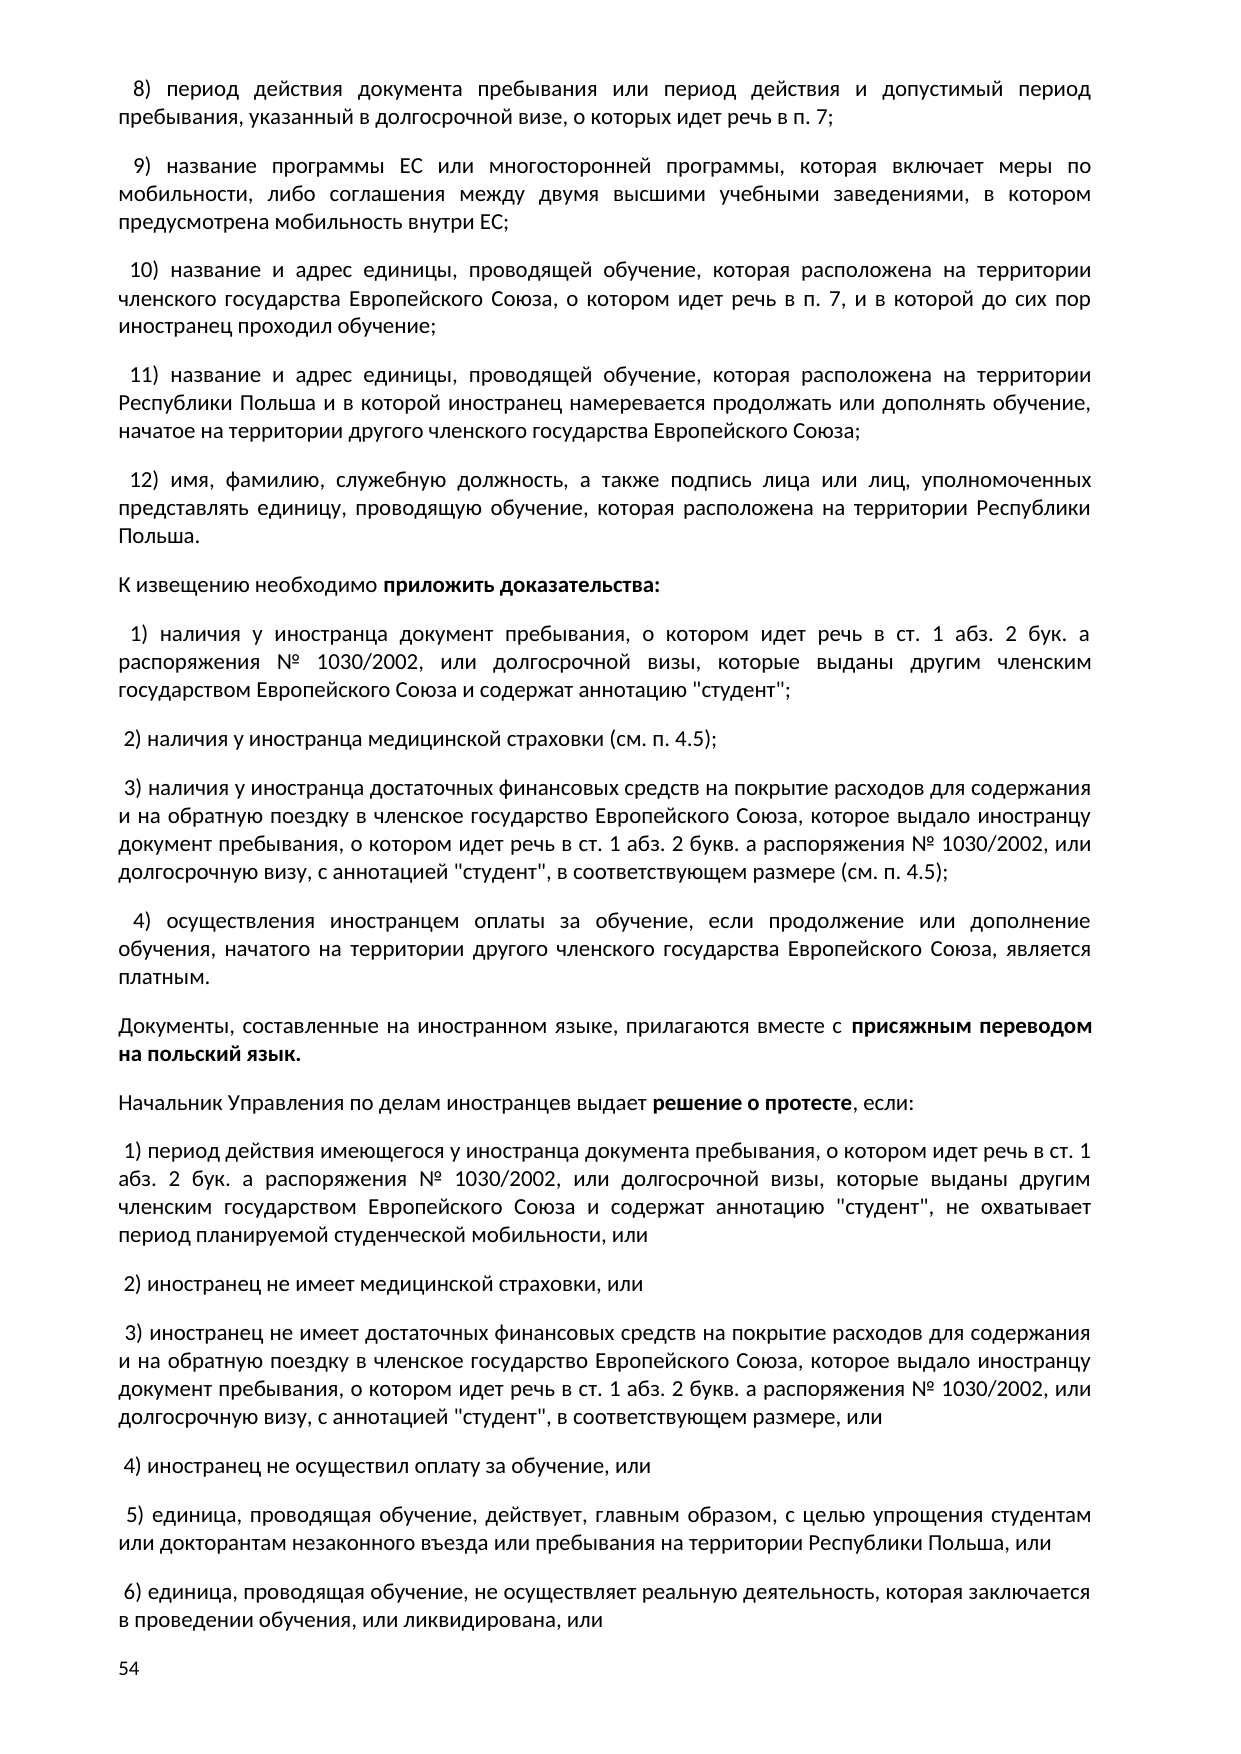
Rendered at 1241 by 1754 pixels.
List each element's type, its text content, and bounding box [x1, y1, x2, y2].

text 11) название и адрес единицы, проводящей обучение, которая расположена на территории Республики Польша и в которой иностранец намеревается продолжать или дополнять обучение, начатое на территории другого членского государства Европейского Союза; [118, 361, 1093, 444]
text 3) наличия у иностранца достаточных финансовых средств на покрытие расходов для содержания и на обратную поездку в членское государство Европейского Союза, которое выдало иностранцу документ пребывания, о котором идет речь в ст. 1 абз. 2 букв. а распоряжения № 1030/2002, или долгосрочную визу, с аннотацией "студент", в соответствующем размере (см. п. 4.5); [118, 773, 1093, 885]
text К извещению необходимо приложить доказательства: [118, 570, 1093, 598]
text 1) наличия у иностранца документ пребывания, о котором идет речь в ст. 1 абз. 2 бук. а распоряжения № 1030/2002, или долгосрочной визы, которые выданы другим членским государством Европейского Союза и содержат аннотацию "студент"; [118, 619, 1093, 703]
text 2) иностранец не имеет медицинской страховки, или [118, 1269, 1093, 1297]
text 10) название и адрес единицы, проводящей обучение, которая расположена на территории членского государства Европейского Союза, о котором идет речь в п. 7, и в которой до сих пор иностранец проходил обучение; [118, 256, 1093, 340]
text 9) название программы ЕС или многосторонней программы, которая включает меры по мобильности, либо соглашения между двумя высшими учебными заведениями, в котором предусмотрена мобильность внутри ЕС; [118, 151, 1093, 235]
text 2) наличия у иностранца медицинской страховки (см. п. 4.5); [118, 724, 1093, 752]
text 4) иностранец не осуществил оплату за обучение, или [118, 1451, 1093, 1479]
text 1) период действия имеющегося у иностранца документа пребывания, о котором идет речь в ст. 1 абз. 2 бук. а распоряжения № 1030/2002, или долгосрочной визы, которые выданы другим членским государством Европейского Союза и содержат аннотацию "студент", не охватывает период планируемой студенческой мобильности, или [118, 1136, 1093, 1248]
text 6) единица, проводящая обучение, не осуществляет реальную деятельность, которая заключается в проведении обучения, или ликвидирована, или [118, 1577, 1093, 1633]
text 12) имя, фамилию, служебную должность, а также подпись лица или лиц, уполномоченных представлять единицу, проводящую обучение, которая расположена на территории Республики Польша. [118, 465, 1093, 549]
text 8) период действия документа пребывания или период действия и допустимый период пребывания, указанный в долгосрочной визе, о которых идет речь в п. 7; [118, 74, 1093, 130]
text 3) иностранец не имеет достаточных финансовых средств на покрытие расходов для содержания и на обратную поездку в членское государство Европейского Союза, которое выдало иностранцу документ пребывания, о котором идет речь в ст. 1 абз. 2 букв. а распоряжения № 1030/2002, или долгосрочную визу, с аннотацией "студент", в соответствующем размере, или [118, 1318, 1093, 1430]
text 5) единица, проводящая обучение, действует, главным образом, с целью упрощения студентам или докторантам незаконного въезда или пребывания на территории Республики Польша, или [118, 1500, 1093, 1556]
text Документы, составленные на иностранном языке, прилагаются вместе с присяжным переводом на польский язык. [118, 1011, 1093, 1067]
text 4) осуществления иностранцем оплаты за обучение, если продолжение или дополнение обучения, начатого на территории другого членского государства Европейского Союза, является платным. [118, 906, 1093, 990]
text Начальник Управления по делам иностранцев выдает решение о протесте, если: [118, 1088, 1093, 1116]
